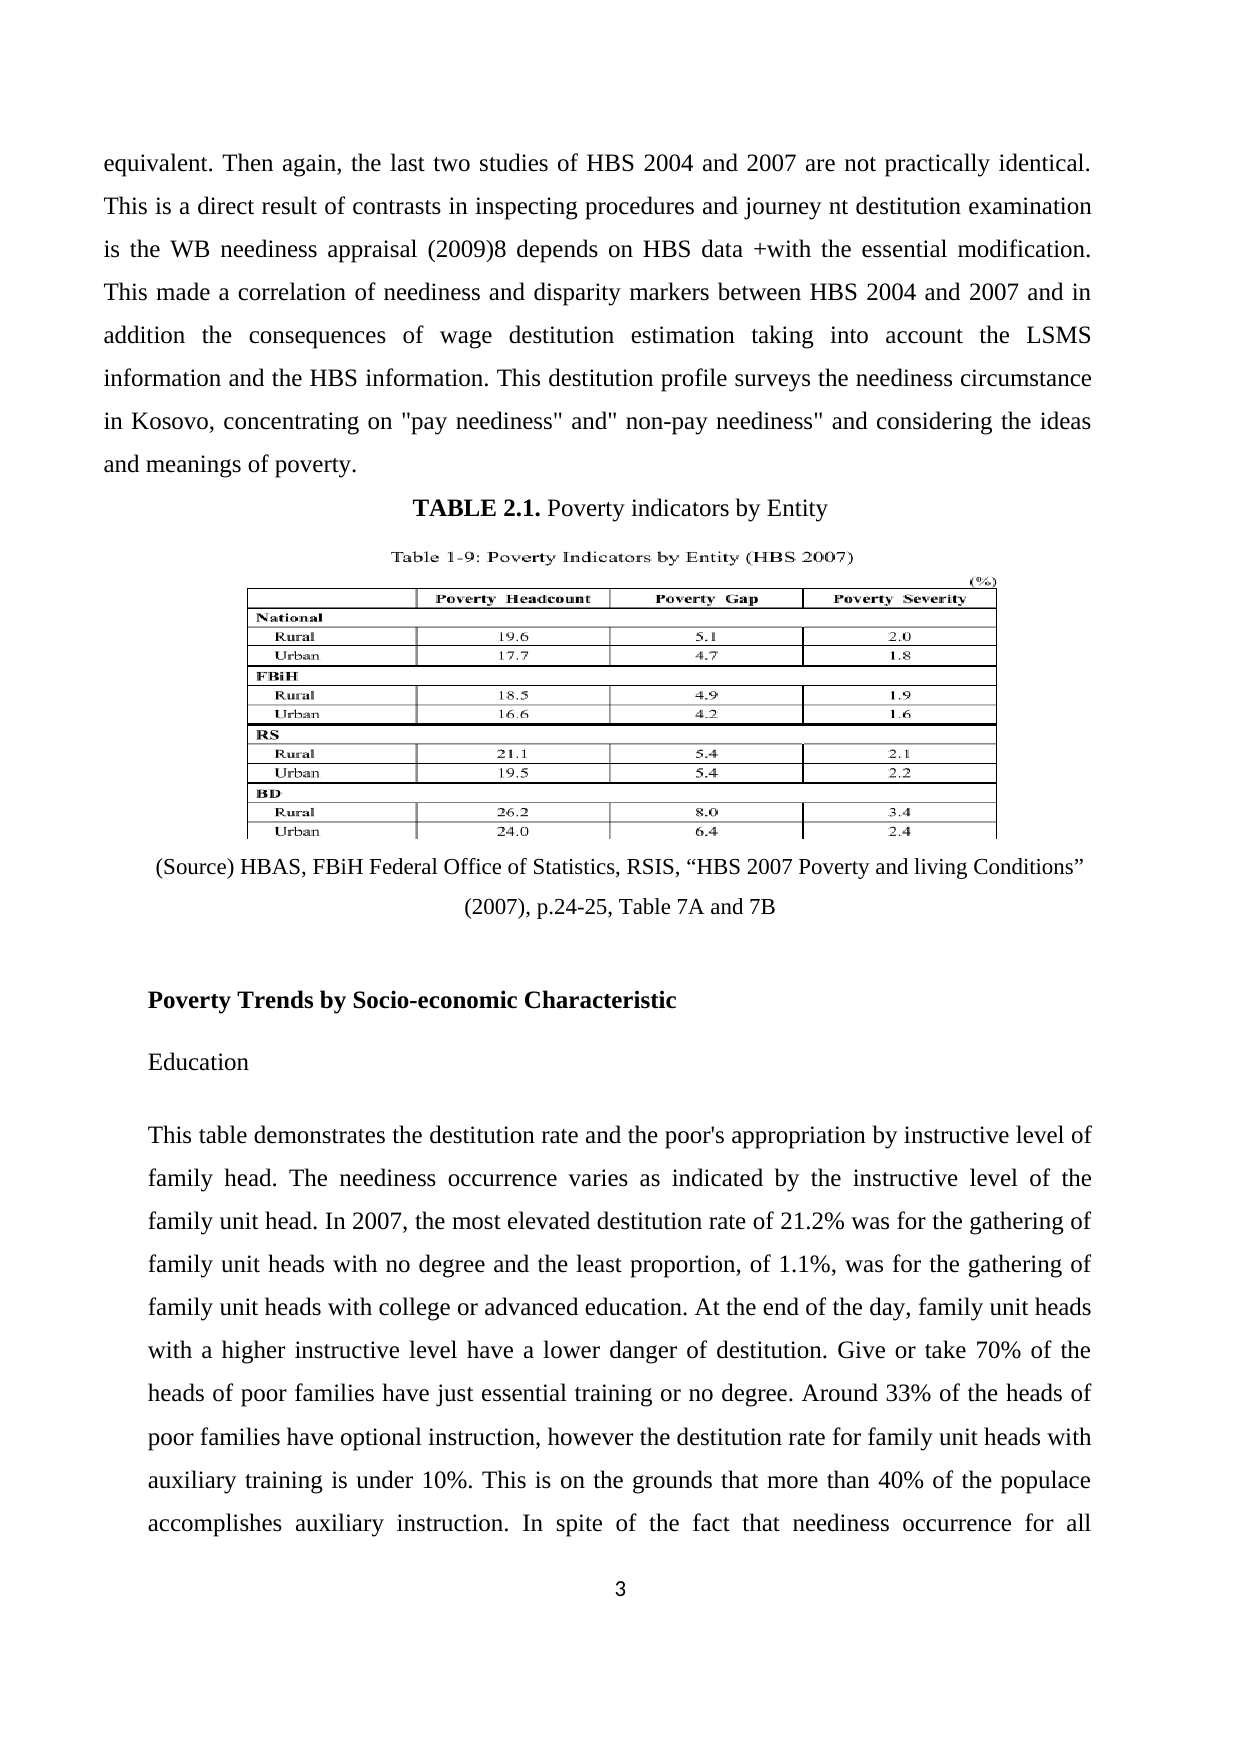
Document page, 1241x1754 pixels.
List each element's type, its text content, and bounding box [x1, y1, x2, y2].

text (Source) HBAS, FBiH Federal Office of Statistics, RSIS, “HBS 2007 Poverty and living Conditions” (2007), p.24-25, Table 7A and 7B [148, 853, 1093, 919]
text Education [148, 1047, 1093, 1076]
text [148, 1120, 1093, 1537]
picture [188, 535, 1053, 839]
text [103, 148, 1093, 478]
text Poverty Trends by Socio-economic Characteristic [148, 985, 1093, 1014]
